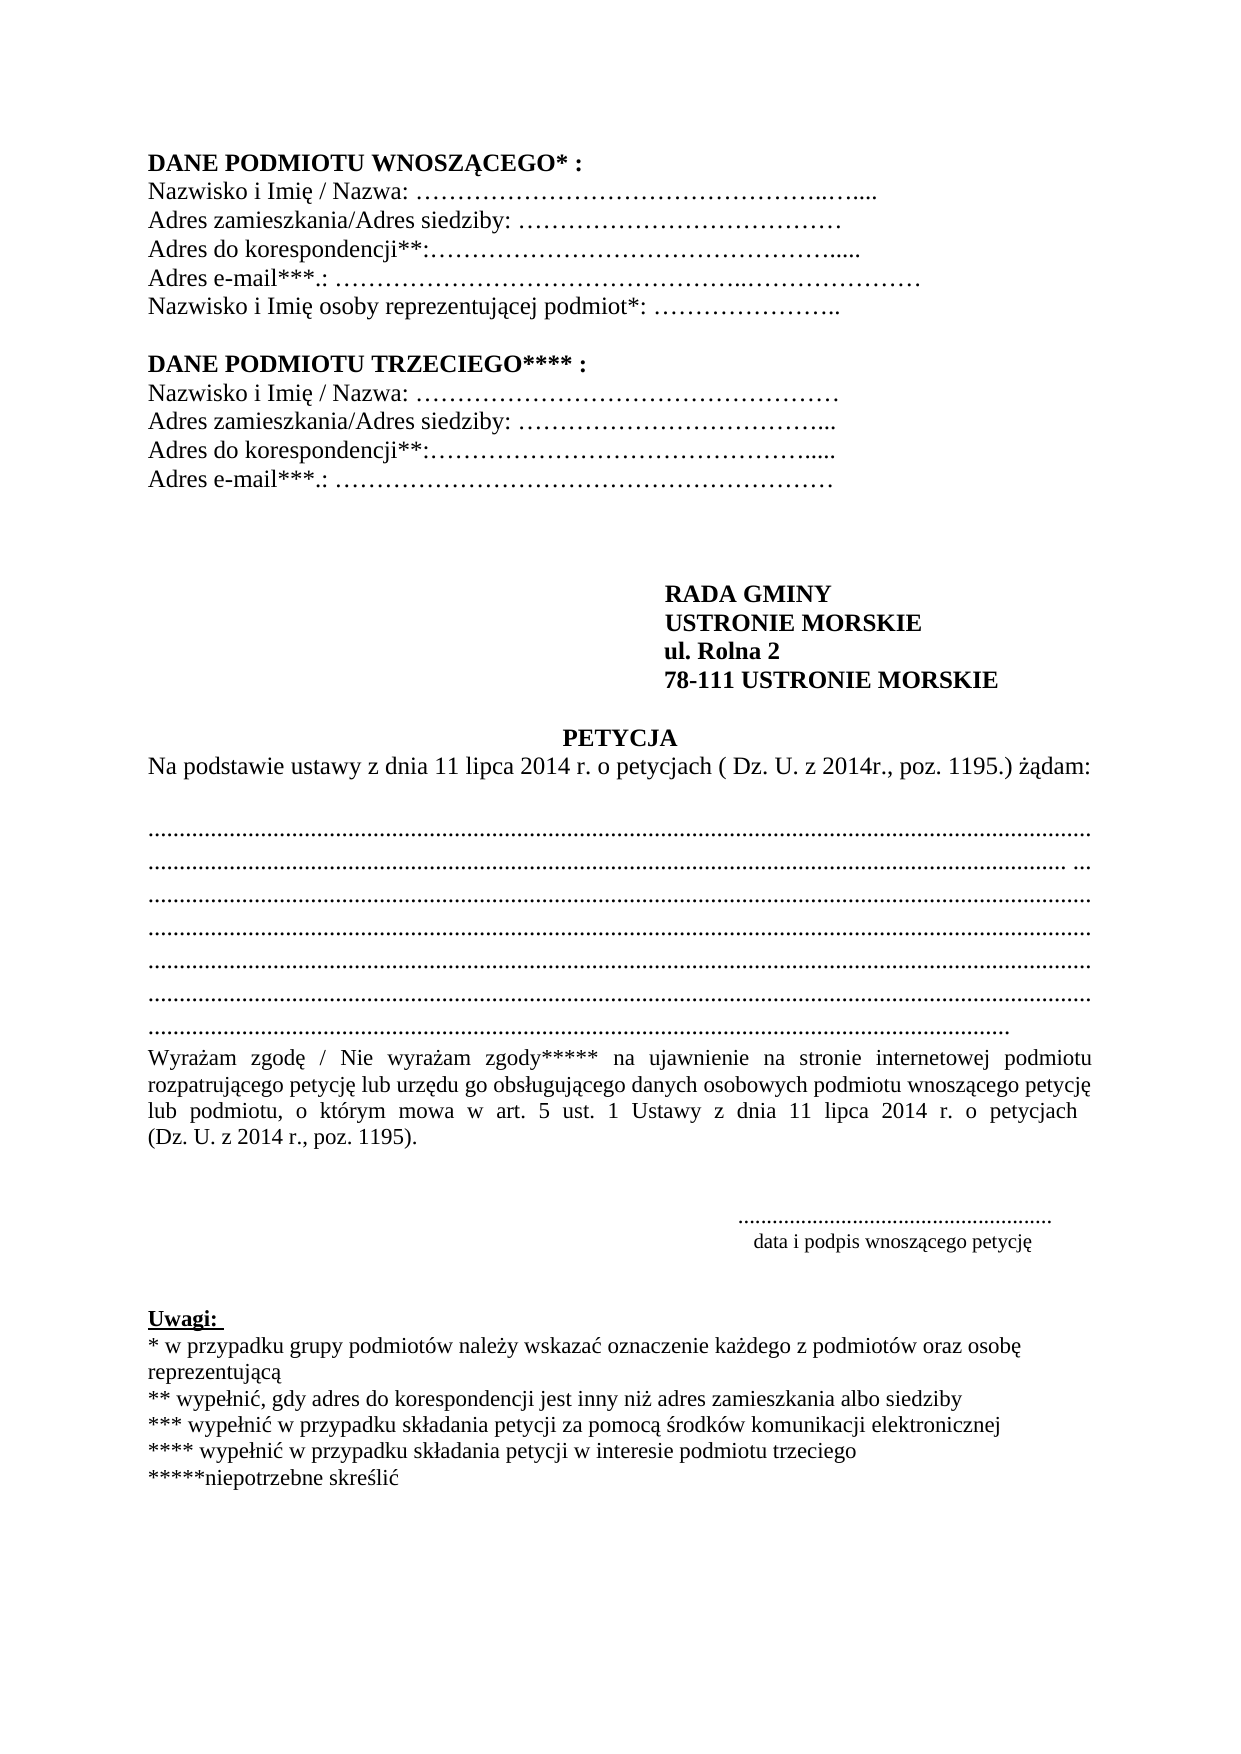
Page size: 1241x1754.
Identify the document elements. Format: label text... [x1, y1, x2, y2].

text Wyrażam zgodę / Nie wyrażam zgody***** na ujawnienie na stronie internetowej podmiotu rozpatrującego petycję lub urzędu go obsługującego danych osobowych podmiotu wnoszącego petycję lub podmiotu, o którym mowa w art. 5 ust. 1 Ustawy z dnia 11 lipca 2014 r. o petycjach (Dz. U. z 2014 r., poz. 1195). [148, 1044, 1093, 1150]
text PETYCJA [148, 723, 1093, 751]
text DANE PODMIOTU WNOSZĄCEGO* : [148, 148, 1093, 176]
text ul. Rolna 2 [590, 636, 1093, 665]
text Na podstawie ustawy z dnia 11 lipca 2014 r. o petycjach ( Dz. U. z 2014r., poz. 1195.) żądam: [148, 751, 1093, 780]
text Adres zamieszkania/Adres siedziby: ………………………………... [148, 406, 1093, 435]
text Adres zamieszkania/Adres siedziby: ………………………………… [148, 205, 1093, 234]
text Nazwisko i Imię osoby reprezentującej podmiot*: ………………….. [148, 291, 1093, 320]
text RADA GMINY USTRONIE MORSKIE [664, 579, 1093, 636]
text *****niepotrzebne skreślić [148, 1464, 1093, 1490]
text data i podpis wnoszącego petycję [664, 1229, 1093, 1253]
text Adres e-mail***.: …………………………………………………… [148, 464, 1093, 493]
text *** wypełnić w przypadku składania petycji za pomocą środków komunikacji elektronicznej [148, 1411, 1093, 1437]
text **** wypełnić w przypadku składania petycji w interesie podmiotu trzeciego [148, 1437, 1093, 1464]
text Adres do korespondencji**:………………………………………..... [148, 435, 1093, 464]
text ** wypełnić, gdy adres do korespondencji jest inny niż adres zamieszkania albo siedziby [148, 1384, 1093, 1411]
text Nazwisko i Imię / Nazwa: …………………………………………..….... [148, 176, 1093, 205]
text Nazwisko i Imię / Nazwa: …………………………………………… [148, 378, 1093, 406]
text Adres do korespondencji**:…………………………………………..... [148, 234, 1093, 263]
text 78-111 USTRONIE MORSKIE [590, 665, 1093, 694]
text DANE PODMIOTU TRZECIEGO**** : [148, 349, 1093, 378]
text .......................................................................................................................................................................................................................................................................................................... ......................................................................................................................................................................................................................................................................................................................................................................................................................................................................................................................................................................................................................................................................................................................................................................... [148, 813, 1093, 1040]
text ....................................................... [664, 1202, 1093, 1229]
text Uwagi: [148, 1306, 1093, 1332]
text Adres e-mail***.: …………………………………………..………………… [148, 263, 1093, 291]
text * w przypadku grupy podmiotów należy wskazać oznaczenie każdego z podmiotów oraz osobę reprezentującą [148, 1332, 1093, 1384]
